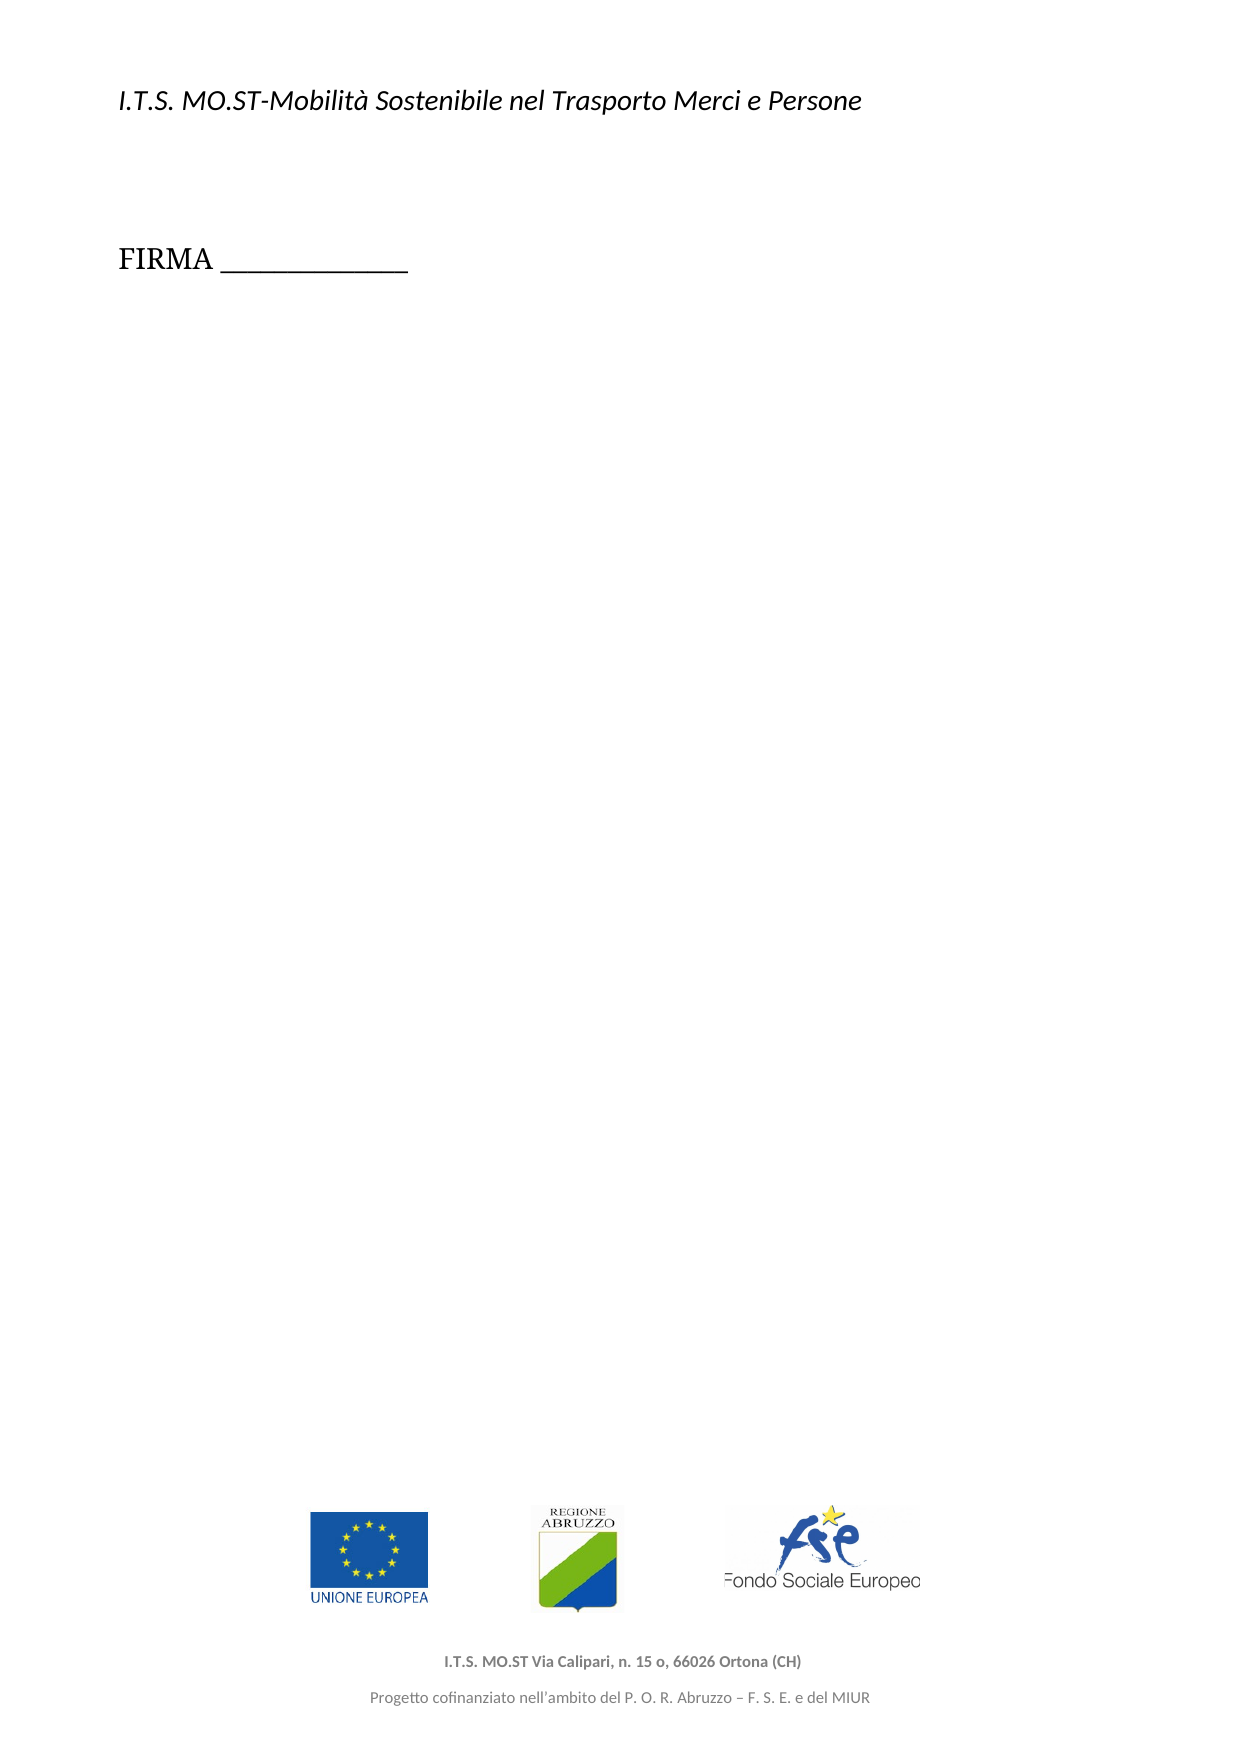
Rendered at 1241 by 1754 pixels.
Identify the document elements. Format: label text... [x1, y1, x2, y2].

picture [530, 1505, 625, 1613]
picture [305, 1507, 433, 1605]
text FIRMA ______________ [118, 238, 1122, 278]
picture [724, 1505, 920, 1591]
